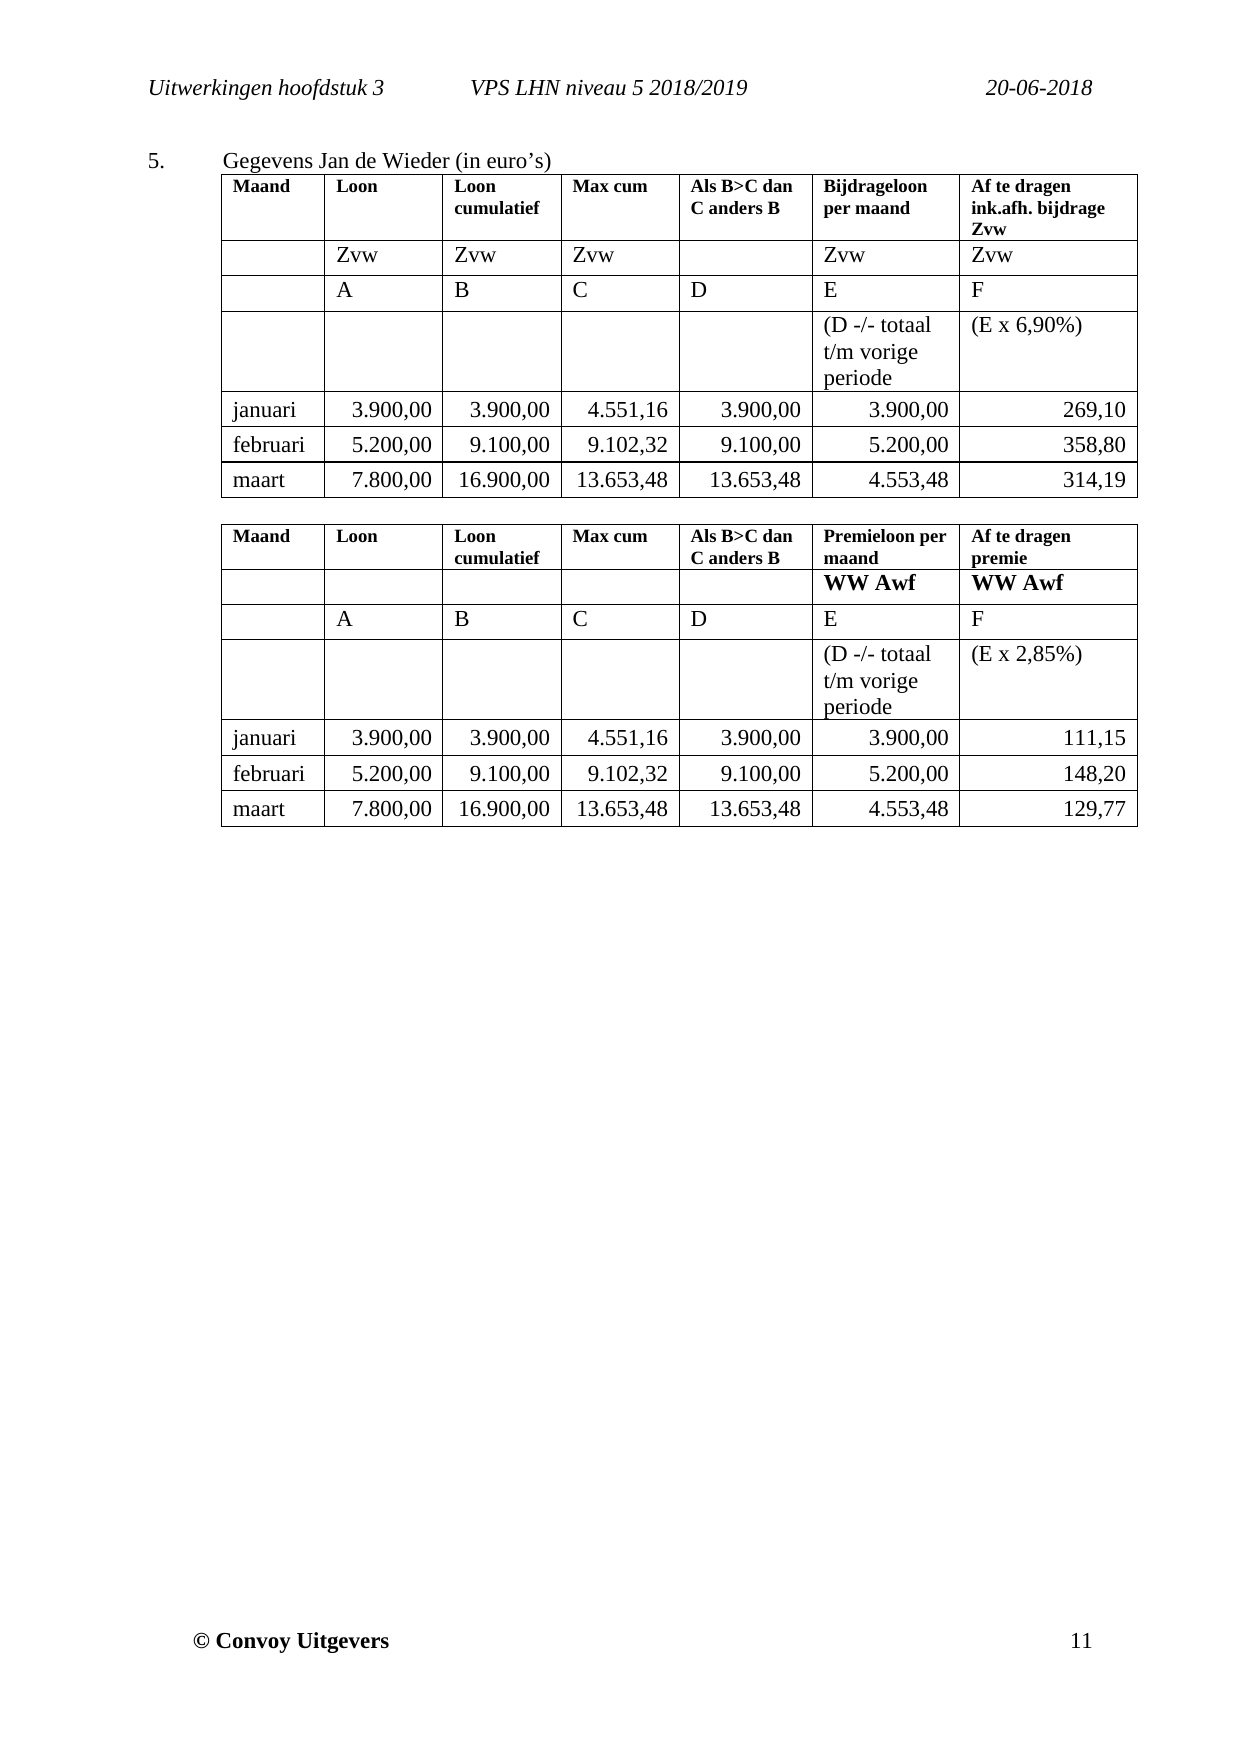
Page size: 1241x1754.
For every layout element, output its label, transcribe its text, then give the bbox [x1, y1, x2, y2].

table_cell 13.653,48 [680, 791, 812, 826]
table_cell 4.553,48 [813, 791, 959, 826]
table_cell januari [222, 720, 324, 755]
table_cell 314,19 [960, 463, 1137, 497]
text 5. Gegevens Jan de Wieder (in euro’s) [148, 148, 1093, 174]
table_cell C [562, 276, 679, 311]
table_cell 13.653,48 [562, 791, 679, 826]
table_cell E [813, 605, 959, 639]
table_cell [222, 605, 324, 639]
table_cell Zvw [813, 241, 959, 275]
table_cell [443, 312, 561, 391]
table_cell 9.100,00 [680, 427, 812, 461]
table_header Loon cumulatief [443, 175, 561, 240]
table_cell F [960, 605, 1137, 639]
table_cell [562, 640, 679, 719]
table_header Af te dragen ink.afh. bijdrage Zvw [960, 175, 1137, 240]
table_header Af te dragen premie [960, 525, 1137, 568]
table_cell [680, 241, 812, 275]
table_cell 7.800,00 [325, 463, 442, 497]
table_header Bijdrageloon per maand [813, 175, 959, 240]
table_cell 7.800,00 [325, 791, 442, 826]
table_cell 5.200,00 [325, 427, 442, 461]
table_header Loon [325, 525, 442, 568]
table_cell 13.653,48 [680, 463, 812, 497]
table_cell 3.900,00 [680, 720, 812, 755]
table_cell B [443, 605, 561, 639]
table_cell 9.100,00 [443, 427, 561, 461]
table_header Loon [325, 175, 442, 240]
table_cell [222, 570, 324, 604]
table_cell [680, 640, 812, 719]
table_cell [222, 312, 324, 391]
table_cell 3.900,00 [325, 720, 442, 755]
table_cell A [325, 276, 442, 311]
table_cell 4.551,16 [562, 392, 679, 426]
table_cell (D -/- totaal t/m vorige periode [813, 640, 959, 719]
table_header Maand [222, 525, 324, 568]
table_cell 9.102,32 [562, 756, 679, 790]
table_cell 269,10 [960, 392, 1137, 426]
table_cell [680, 312, 812, 391]
table_cell WW Awf [960, 570, 1137, 604]
table_cell 129,77 [960, 791, 1137, 826]
table_cell D [680, 276, 812, 311]
table_cell A [325, 605, 442, 639]
table_cell 3.900,00 [813, 720, 959, 755]
table_cell [325, 312, 442, 391]
table_cell 3.900,00 [813, 392, 959, 426]
table_cell [443, 570, 561, 604]
table_cell [222, 241, 324, 275]
table_cell (E x 2,85%) [960, 640, 1137, 719]
table_cell E [813, 276, 959, 311]
table_cell 13.653,48 [562, 463, 679, 497]
table_cell 9.102,32 [562, 427, 679, 461]
table_cell WW Awf [813, 570, 959, 604]
table_cell (D -/- totaal t/m vorige periode [813, 312, 959, 391]
table_header Als B>C dan C anders B [680, 525, 812, 568]
table_cell 358,80 [960, 427, 1137, 461]
table_cell 3.900,00 [680, 392, 812, 426]
table_cell Zvw [562, 241, 679, 275]
table_cell 5.200,00 [813, 756, 959, 790]
table_cell 3.900,00 [443, 392, 561, 426]
table_header Max cum [562, 525, 679, 568]
table_cell [222, 640, 324, 719]
table_cell 4.553,48 [813, 463, 959, 497]
table_cell Zvw [960, 241, 1137, 275]
table_cell 148,20 [960, 756, 1137, 790]
table_cell 4.551,16 [562, 720, 679, 755]
table_cell (E x 6,90%) [960, 312, 1137, 391]
table_cell [443, 640, 561, 719]
table_cell 3.900,00 [325, 392, 442, 426]
table_header Loon cumulatief [443, 525, 561, 568]
table_cell [222, 276, 324, 311]
table_cell [562, 570, 679, 604]
table_header Max cum [562, 175, 679, 240]
table_cell [325, 570, 442, 604]
table_cell 9.100,00 [680, 756, 812, 790]
table_cell [562, 312, 679, 391]
table_cell Zvw [325, 241, 442, 275]
table_cell 5.200,00 [325, 756, 442, 790]
table_cell 111,15 [960, 720, 1137, 755]
table_header Premieloon per maand [813, 525, 959, 568]
table_header Maand [222, 175, 324, 240]
table_cell F [960, 276, 1137, 311]
table_header Als B>C dan C anders B [680, 175, 812, 240]
table_cell B [443, 276, 561, 311]
table_cell 16.900,00 [443, 463, 561, 497]
table_cell 9.100,00 [443, 756, 561, 790]
table_cell februari [222, 756, 324, 790]
table_cell C [562, 605, 679, 639]
table_cell januari [222, 392, 324, 426]
table_cell 16.900,00 [443, 791, 561, 826]
table_cell februari [222, 427, 324, 461]
table_cell maart [222, 791, 324, 826]
table_cell [680, 570, 812, 604]
table_cell Zvw [443, 241, 561, 275]
table_cell 3.900,00 [443, 720, 561, 755]
table_cell [325, 640, 442, 719]
table_cell 5.200,00 [813, 427, 959, 461]
table_cell D [680, 605, 812, 639]
table_cell maart [222, 463, 324, 497]
